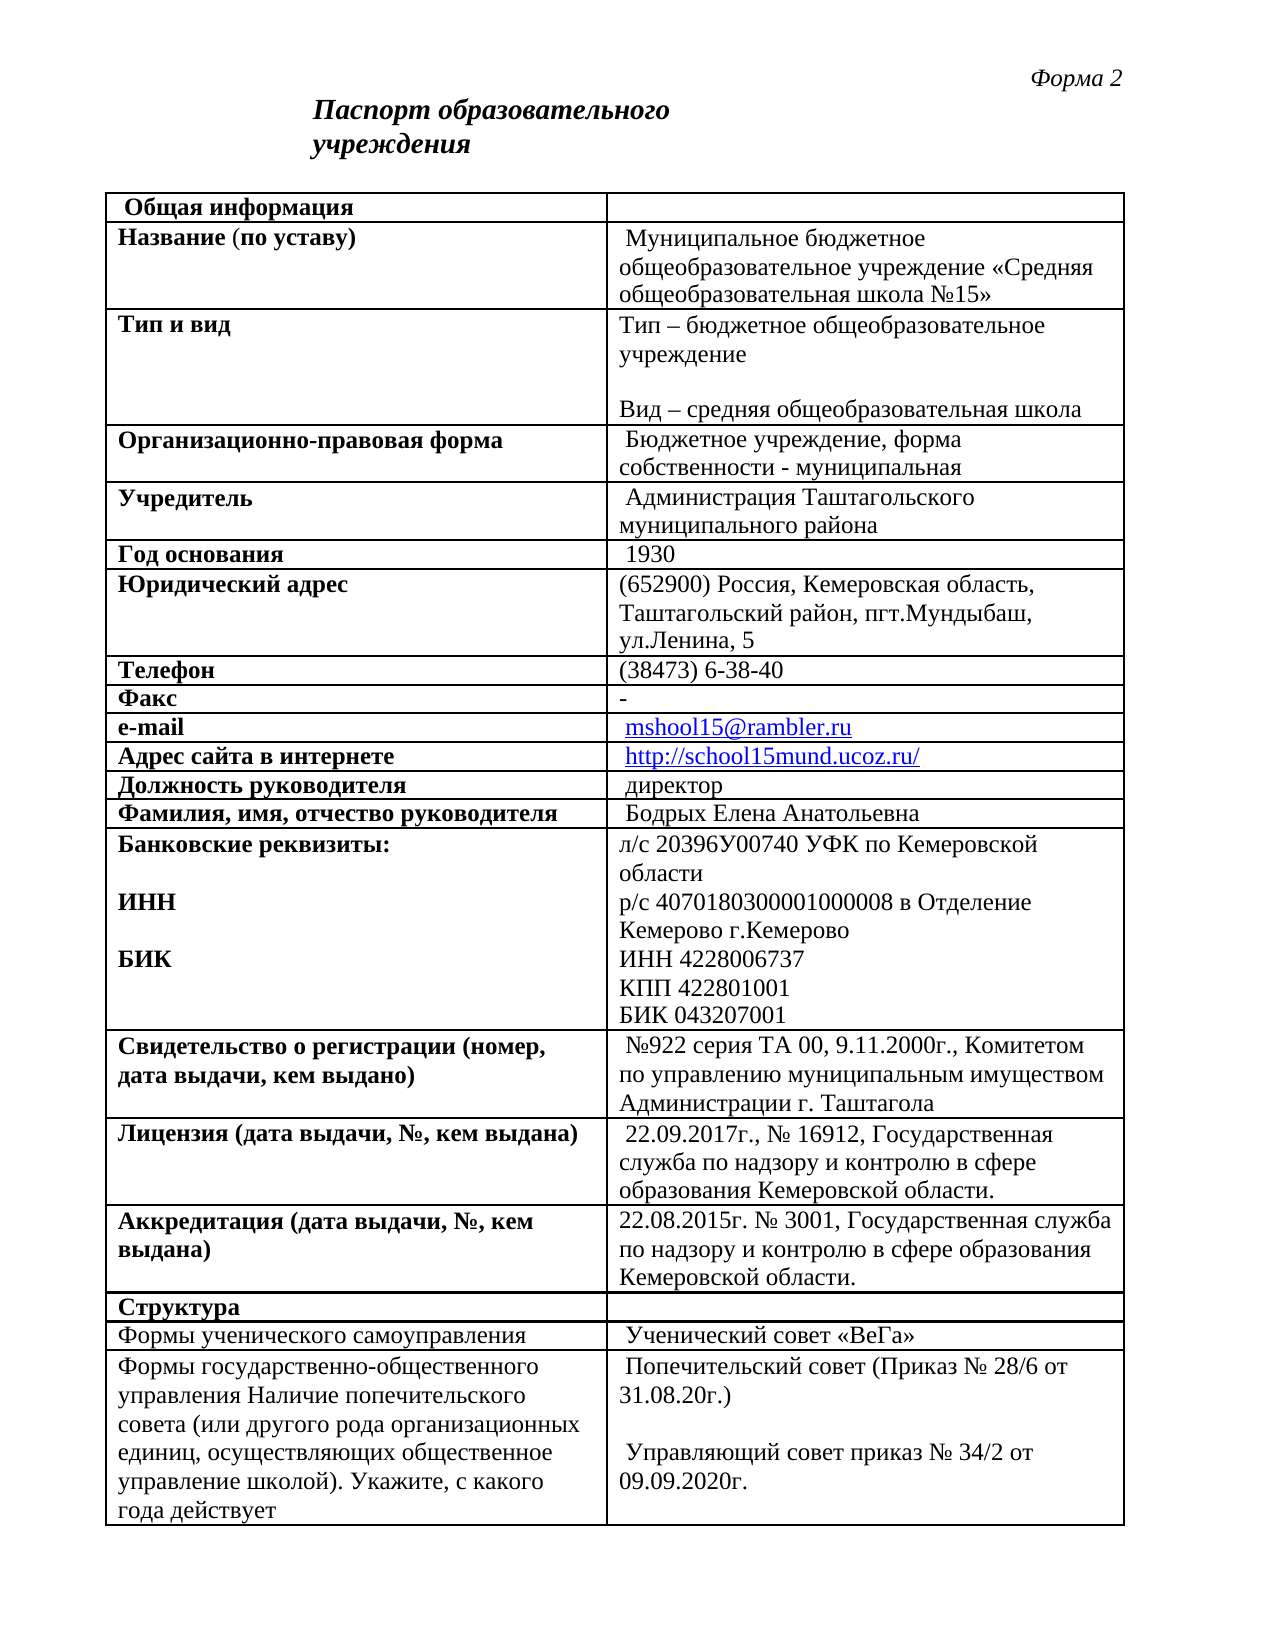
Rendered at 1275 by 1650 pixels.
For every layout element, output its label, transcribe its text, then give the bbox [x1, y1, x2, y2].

table_cell Название (по уставу) [107, 223, 606, 308]
table_cell http://school15mund.ucoz.ru/ [608, 743, 1123, 770]
table_cell Структура [107, 1294, 606, 1320]
table_cell Год основания [107, 541, 606, 567]
table_cell Организационно-правовая форма [107, 426, 606, 481]
table_header Общая информация [107, 194, 606, 221]
table_cell директор [608, 772, 1123, 798]
table_cell Банковские реквизиты: ИНН БИК [107, 829, 606, 1029]
table_cell №922 серия ТА 00, 9.11.2000г., Комитетом по управлению муниципальным имуществом Администрации г. Таштагола [608, 1031, 1123, 1117]
table_cell Телефон [107, 657, 606, 683]
table_cell Формы государственно-общественного управления Наличие попечительского совета (или другого рода организационных единиц, осуществляющих общественное управление школой). Укажите, с какого года действует [107, 1351, 606, 1524]
table_cell Попечительский совет (Приказ № 28/6 от 31.08.20г.) Управляющий совет приказ № 34/2 от 09.09.2020г. [608, 1351, 1123, 1524]
table_cell Формы ученического самоуправления [107, 1323, 606, 1349]
table_cell Бодрых Елена Анатольевна [608, 800, 1123, 827]
text Форма 2 [1030, 63, 1169, 92]
table_cell Тип и вид [107, 310, 606, 423]
table_cell (38473) 6-38-40 [608, 657, 1123, 683]
table_cell Ученический совет «ВеГа» [608, 1323, 1123, 1349]
table_cell 22.08.2015г. № 3001, Государственная служба по надзору и контролю в сфере образования Кемеровской области. [608, 1206, 1123, 1291]
table_cell Должность руководителя [107, 772, 606, 798]
table_cell [608, 1294, 1123, 1320]
table_cell Свидетельство о регистрации (номер, дата выдачи, кем выдано) [107, 1031, 606, 1117]
table_cell mshool15@rambler.ru [608, 714, 1123, 741]
table_cell Бюджетное учреждение, форма собственности - муниципальная [608, 426, 1123, 481]
table_cell Муниципальное бюджетное общеобразовательное учреждение «Средняя общеобразовательная школа №15» [608, 223, 1123, 308]
table_cell (652900) Россия, Кемеровская область, Таштагольский район, пгт.Мундыбаш, ул.Ленина, 5 [608, 570, 1123, 654]
table_cell - [608, 686, 1123, 712]
table_cell Адрес сайта в интернете [107, 743, 606, 770]
table_cell 1930 [608, 541, 1123, 567]
table_cell Учредитель [107, 483, 606, 539]
table_cell 22.09.2017г., № 16912, Государственная служба по надзору и контролю в сфере образования Кемеровской области. [608, 1119, 1123, 1204]
table_cell Аккредитация (дата выдачи, №, кем выдана) [107, 1206, 606, 1291]
table_cell Факс [107, 686, 606, 712]
table_cell Лицензия (дата выдачи, №, кем выдана) [107, 1119, 606, 1204]
table_cell Фамилия, имя, отчество руководителя [107, 800, 606, 827]
table_cell Администрация Таштагольского муниципального района [608, 483, 1123, 539]
text Паспорт образовательного учреждения [313, 92, 843, 159]
table_cell л/с 20396У00740 УФК по Кемеровской области р/с 4070180300001000008 в Отделение Кемерово г.Кемерово ИНН 4228006737 КПП 422801001 БИК 043207001 [608, 829, 1123, 1029]
table_header [608, 194, 1123, 221]
table_cell Юридический адрес [107, 570, 606, 654]
table_cell Тип – бюджетное общеобразовательное учреждение Вид – средняя общеобразовательная школа [608, 310, 1123, 423]
table_cell e-mail [107, 714, 606, 741]
